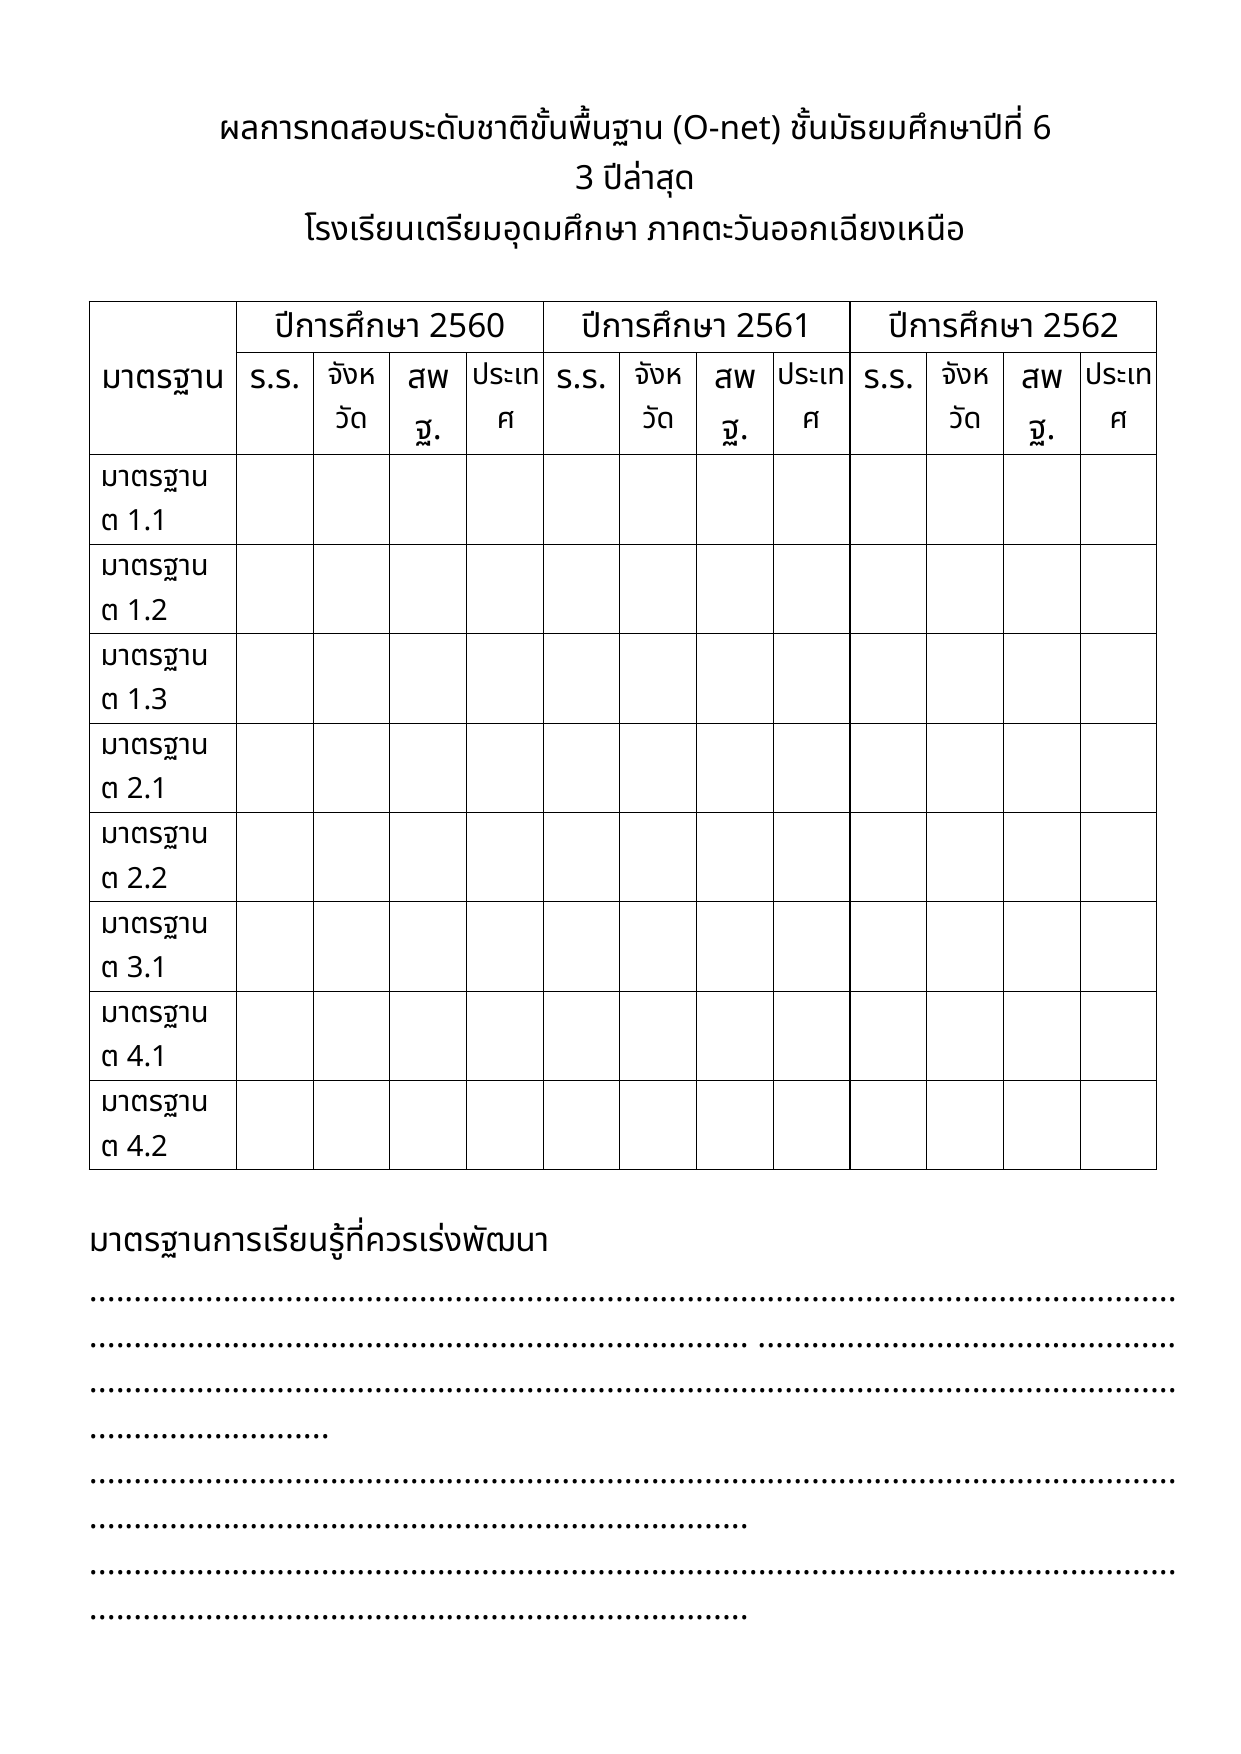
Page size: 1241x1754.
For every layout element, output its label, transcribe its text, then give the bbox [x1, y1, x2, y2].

table_cell [927, 902, 1003, 991]
table_cell [620, 724, 696, 812]
text มาตรฐานการเรียนรู้ที่ควรเร่งพัฒนา [89, 1216, 1181, 1266]
table_cell [774, 724, 849, 812]
table_cell [237, 634, 313, 722]
table_cell [314, 455, 389, 544]
table_cell [620, 902, 696, 991]
table_cell [237, 992, 313, 1080]
table_cell [851, 813, 926, 901]
table_cell [1081, 724, 1156, 812]
table_cell [237, 1081, 313, 1169]
table_cell [1081, 902, 1156, 991]
table_cell [467, 634, 543, 722]
table_cell [390, 724, 466, 812]
table_cell มาตรฐาน ต 4.2 [90, 1081, 236, 1169]
table_cell [544, 634, 619, 722]
table_cell [1004, 724, 1080, 812]
table_cell [390, 455, 466, 544]
table_cell ร.ร. [237, 353, 313, 454]
table_cell [774, 455, 849, 544]
table_cell [1004, 634, 1080, 722]
table_cell [620, 813, 696, 901]
table_cell [467, 455, 543, 544]
table_cell [544, 545, 619, 633]
table_cell [927, 634, 1003, 722]
table_cell [544, 902, 619, 991]
table_cell [851, 724, 926, 812]
text .................................................................................................................................................................................................... [89, 1539, 1181, 1629]
table_cell [927, 455, 1003, 544]
table_cell [467, 545, 543, 633]
table_cell ประเทศ [467, 353, 543, 454]
table_cell [1004, 455, 1080, 544]
text .................................................................................................................................................................................................... [89, 1448, 1181, 1539]
table_cell [774, 634, 849, 722]
table_cell [1004, 545, 1080, 633]
table_cell มาตรฐาน ต 1.1 [90, 455, 236, 544]
table_cell ประเทศ [774, 353, 849, 454]
table_cell [851, 902, 926, 991]
text โรงเรียนเตรียมอุดมศึกษา ภาคตะวันออกเฉียงเหนือ [89, 205, 1181, 255]
table_header ปีการศึกษา 2561 [544, 302, 849, 352]
table_cell [314, 634, 389, 722]
table_cell ร.ร. [851, 353, 926, 454]
table_cell [390, 992, 466, 1080]
table_cell [1004, 1081, 1080, 1169]
table_cell [697, 455, 773, 544]
table_cell [314, 992, 389, 1080]
table_cell มาตรฐาน ต 4.1 [90, 992, 236, 1080]
table_cell [1004, 902, 1080, 991]
table_cell [544, 1081, 619, 1169]
table_cell [314, 545, 389, 633]
table_cell มาตรฐาน ต 1.3 [90, 634, 236, 722]
table_cell [927, 813, 1003, 901]
table_cell [467, 1081, 543, 1169]
table_cell จังหวัด [927, 353, 1003, 454]
table_cell [851, 545, 926, 633]
table_cell [1081, 992, 1156, 1080]
table_cell [774, 902, 849, 991]
table_cell [314, 813, 389, 901]
table_cell [620, 634, 696, 722]
table_cell สพฐ. [1004, 353, 1080, 454]
table_cell มาตรฐาน ต 3.1 [90, 902, 236, 991]
table_cell มาตรฐาน ต 2.1 [90, 724, 236, 812]
table_cell สพฐ. [697, 353, 773, 454]
table_cell จังหวัด [620, 353, 696, 454]
table_cell [697, 992, 773, 1080]
table_cell [697, 1081, 773, 1169]
table_cell [467, 813, 543, 901]
table_cell [1081, 634, 1156, 722]
table_cell [467, 992, 543, 1080]
table_cell [237, 724, 313, 812]
table_cell [237, 902, 313, 991]
table_cell [467, 724, 543, 812]
table_cell สพฐ. [390, 353, 466, 454]
table_cell [851, 634, 926, 722]
table_cell [1081, 545, 1156, 633]
table_cell [927, 992, 1003, 1080]
table_cell [774, 545, 849, 633]
table_cell [314, 724, 389, 812]
table_cell [851, 992, 926, 1080]
table_cell [851, 455, 926, 544]
table_cell [390, 545, 466, 633]
table_cell [390, 634, 466, 722]
table_cell [697, 545, 773, 633]
table_cell [774, 813, 849, 901]
table_cell มาตรฐาน ต 2.2 [90, 813, 236, 901]
table_cell [237, 813, 313, 901]
table_cell [314, 1081, 389, 1169]
table_cell [620, 545, 696, 633]
table_cell [544, 813, 619, 901]
table_cell [467, 902, 543, 991]
table_cell [697, 813, 773, 901]
table_cell [1081, 1081, 1156, 1169]
table_cell [544, 992, 619, 1080]
table_cell [544, 724, 619, 812]
table_cell [390, 1081, 466, 1169]
text .................................................................................................................................................................................................... .................................................................................................................................................................................................... [89, 1266, 1181, 1448]
table_cell จังหวัด [314, 353, 389, 454]
table_header ปีการศึกษา 2560 [237, 302, 543, 352]
table_cell [620, 992, 696, 1080]
table_header มาตรฐาน [90, 302, 236, 454]
table_cell [697, 724, 773, 812]
table_cell [1081, 455, 1156, 544]
table_cell [697, 634, 773, 722]
text 3 ปีล่าสุด [89, 154, 1181, 205]
table_cell [1004, 992, 1080, 1080]
table_cell [620, 455, 696, 544]
table_cell ประเทศ [1081, 353, 1156, 454]
table_header ปีการศึกษา 2562 [851, 302, 1156, 352]
table_cell [237, 455, 313, 544]
table_cell [390, 902, 466, 991]
table_cell มาตรฐาน ต 1.2 [90, 545, 236, 633]
table_cell [927, 545, 1003, 633]
table_cell [927, 1081, 1003, 1169]
table_cell [544, 455, 619, 544]
table_cell [774, 992, 849, 1080]
table_cell [237, 545, 313, 633]
table_cell [390, 813, 466, 901]
table_cell [774, 1081, 849, 1169]
table_cell [927, 724, 1003, 812]
table_cell [1004, 813, 1080, 901]
table_cell [314, 902, 389, 991]
table_cell [697, 902, 773, 991]
table_cell [1081, 813, 1156, 901]
table_cell [620, 1081, 696, 1169]
table_cell ร.ร. [544, 353, 619, 454]
text ผลการทดสอบระดับชาติขั้นพื้นฐาน (O-net) ชั้นมัธยมศึกษาปีที่ 6 [89, 103, 1181, 154]
table_cell [851, 1081, 926, 1169]
